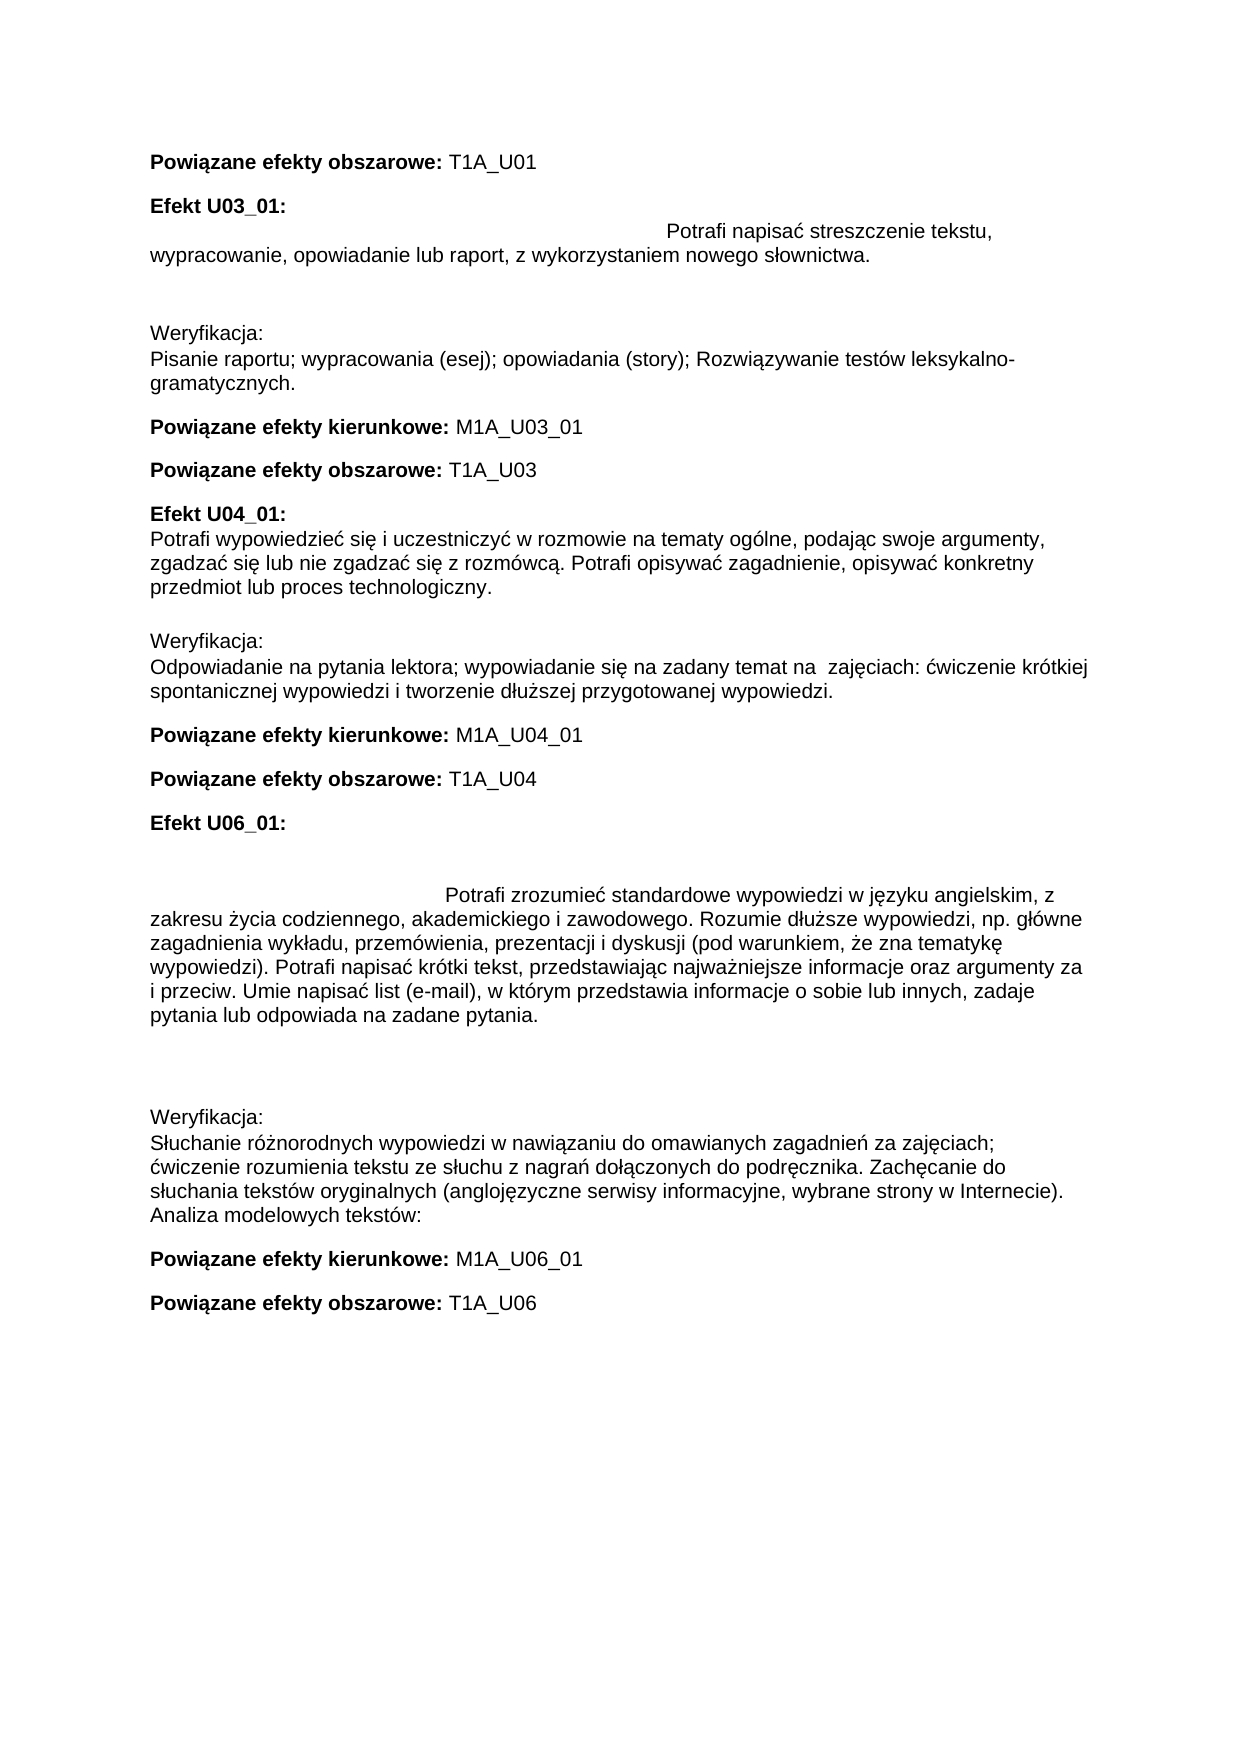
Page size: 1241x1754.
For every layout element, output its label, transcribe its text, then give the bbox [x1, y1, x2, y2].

text Weryfikacja: [150, 321, 1090, 345]
text Powiązane efekty obszarowe: T1A_U06 [150, 1291, 1090, 1314]
text Pisanie raportu; wypracowania (esej); opowiadania (story); Rozwiązywanie testów leksykalno-gramatycznych. [150, 347, 1090, 395]
text Efekt U06_01: [150, 810, 1090, 834]
text Powiązane efekty obszarowe: T1A_U03 [150, 458, 1090, 482]
text Powiązane efekty obszarowe: T1A_U01 [150, 150, 1090, 174]
text Powiązane efekty kierunkowe: M1A_U03_01 [150, 414, 1090, 438]
text Powiązane efekty kierunkowe: M1A_U06_01 [150, 1247, 1090, 1271]
text Odpowiadanie na pytania lektora; wypowiadanie się na zadany temat na zajęciach: ćwiczenie krótkiej spontanicznej wypowiedzi i tworzenie dłuższej przygotowanej wypowiedzi. [150, 655, 1090, 703]
text Weryfikacja: [150, 629, 1090, 653]
text Powiązane efekty obszarowe: T1A_U04 [150, 767, 1090, 791]
text Powiązane efekty kierunkowe: M1A_U04_01 [150, 723, 1090, 747]
text Efekt U04_01: [150, 502, 1090, 526]
text Weryfikacja: [150, 1105, 1090, 1129]
text Słuchanie różnorodnych wypowiedzi w nawiązaniu do omawianych zagadnień za zajęciach; ćwiczenie rozumienia tekstu ze słuchu z nagrań dołączonych do podręcznika. Zachęcanie do słuchania tekstów oryginalnych (anglojęzyczne serwisy informacyjne, wybrane strony w Internecie). Analiza modelowych tekstów: [150, 1131, 1090, 1227]
text Potrafi napisać streszczenie tekstu, wypracowanie, opowiadanie lub raport, z wykorzystaniem nowego słownictwa. [150, 219, 1090, 314]
text Potrafi zrozumieć standardowe wypowiedzi w języku angielskim, z zakresu życia codziennego, akademickiego i zawodowego. Rozumie dłuższe wypowiedzi, np. główne zagadnienia wykładu, przemówienia, prezentacji i dyskusji (pod warunkiem, że zna tematykę wypowiedzi). Potrafi napisać krótki tekst, przedstawiając najważniejsze informacje oraz argumenty za i przeciw. Umie napisać list (e-mail), w którym przedstawia informacje o sobie lub innych, zadaje pytania lub odpowiada na zadane pytania. [150, 835, 1090, 1099]
text Efekt U03_01: [150, 194, 1090, 218]
text Potrafi wypowiedzieć się i uczestniczyć w rozmowie na tematy ogólne, podając swoje argumenty, zgadzać się lub nie zgadzać się z rozmówcą. Potrafi opisywać zagadnienie, opisywać konkretny przedmiot lub proces technologiczny. [150, 527, 1090, 623]
